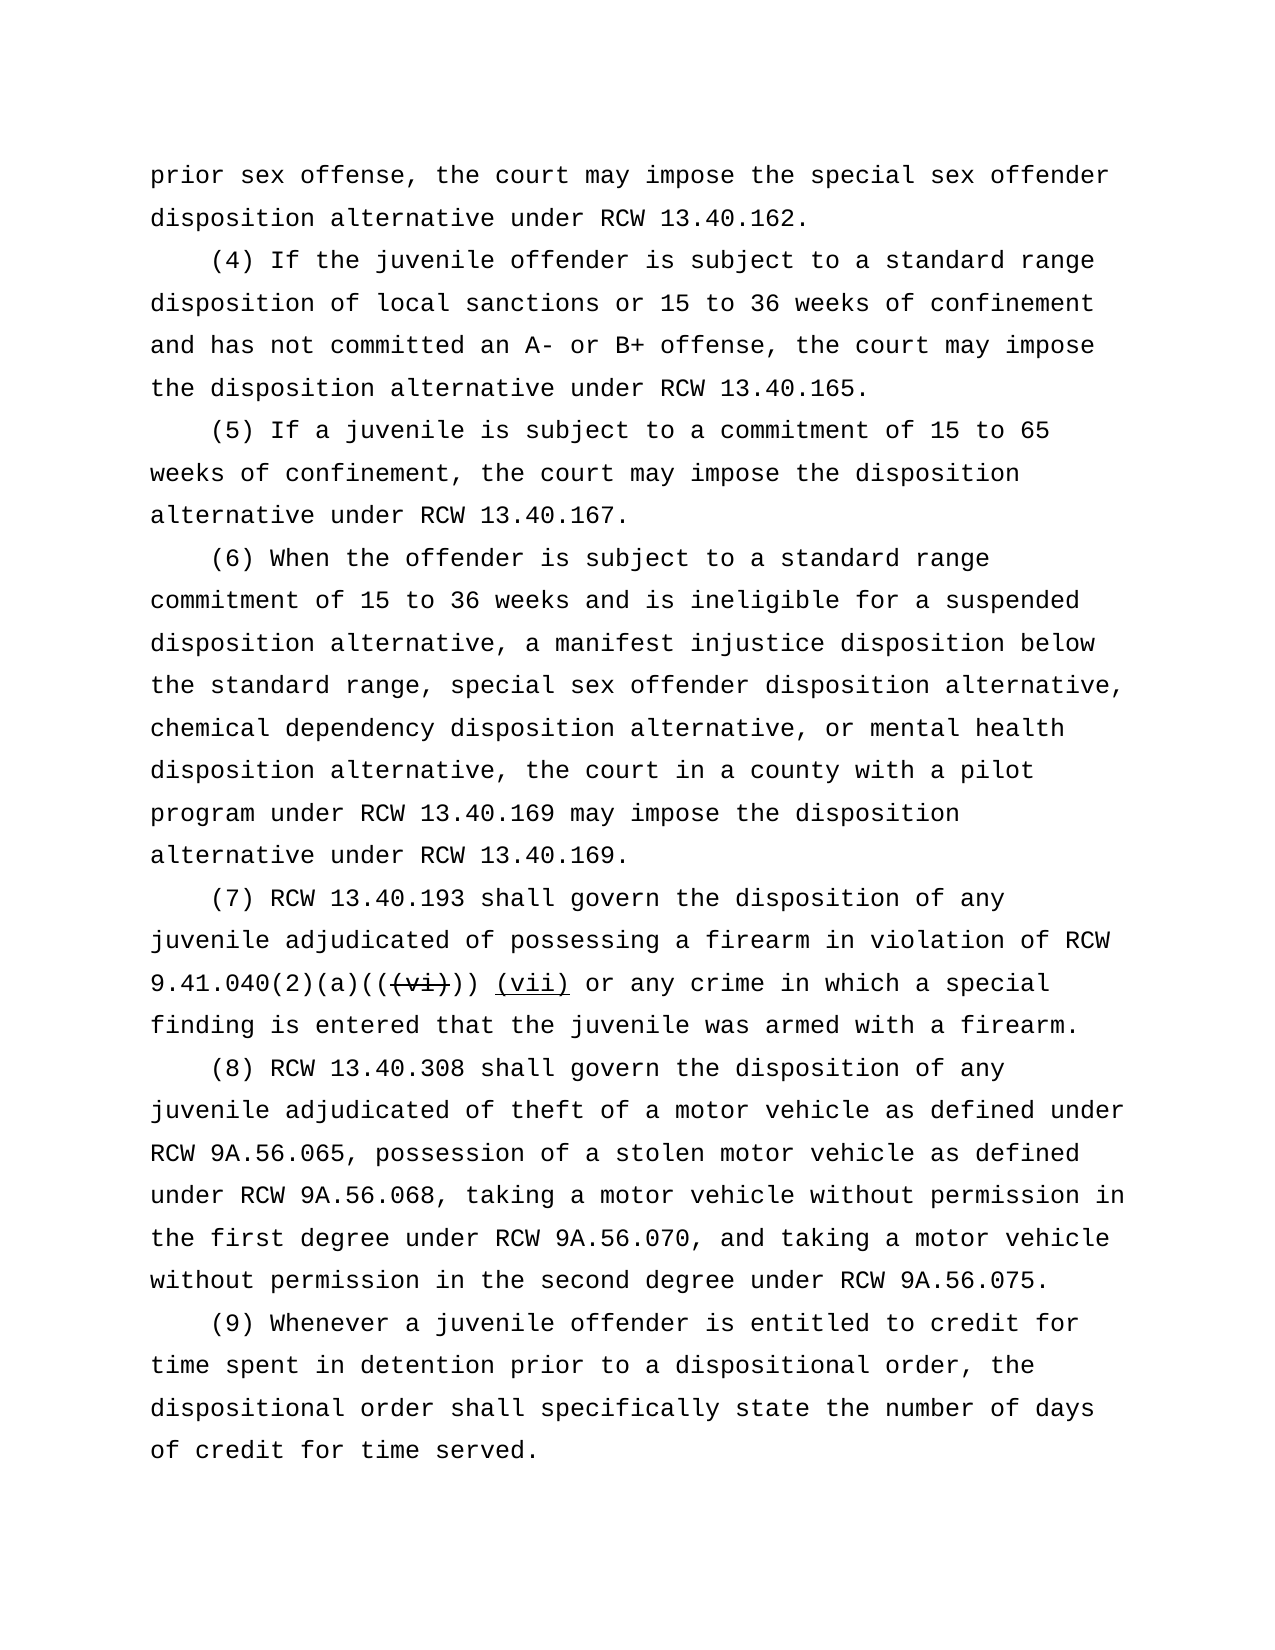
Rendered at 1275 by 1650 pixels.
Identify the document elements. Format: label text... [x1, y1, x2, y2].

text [150, 150, 1125, 235]
text (6) When the offender is subject to a standard range commitment of 15 to 36 weeks and is ineligible for a suspended disposition alternative, a manifest injustice disposition below the standard range, special sex offender disposition alternative, chemical dependency disposition alternative, or mental health disposition alternative, the court in a county with a pilot program under RCW 13.40.169 may impose the disposition alternative under RCW 13.40.169. [150, 532, 1125, 872]
text (8) RCW 13.40.308 shall govern the disposition of any juvenile adjudicated of theft of a motor vehicle as defined under RCW 9A.56.065, possession of a stolen motor vehicle as defined under RCW 9A.56.068, taking a motor vehicle without permission in the first degree under RCW 9A.56.070, and taking a motor vehicle without permission in the second degree under RCW 9A.56.075. [150, 1042, 1125, 1297]
text (4) If the juvenile offender is subject to a standard range disposition of local sanctions or 15 to 36 weeks of confinement and has not committed an A- or B+ offense, the court may impose the disposition alternative under RCW 13.40.165. [150, 235, 1125, 405]
text (5) If a juvenile is subject to a commitment of 15 to 65 weeks of confinement, the court may impose the disposition alternative under RCW 13.40.167. [150, 405, 1125, 532]
text (9) Whenever a juvenile offender is entitled to credit for time spent in detention prior to a dispositional order, the dispositional order shall specifically state the number of days of credit for time served. [150, 1297, 1125, 1467]
text (7) RCW 13.40.193 shall govern the disposition of any juvenile adjudicated of possessing a firearm in violation of RCW 9.41.040(2)(a)(((vi))) (vii) or any crime in which a special finding is entered that the juvenile was armed with a firearm. [150, 872, 1125, 1042]
